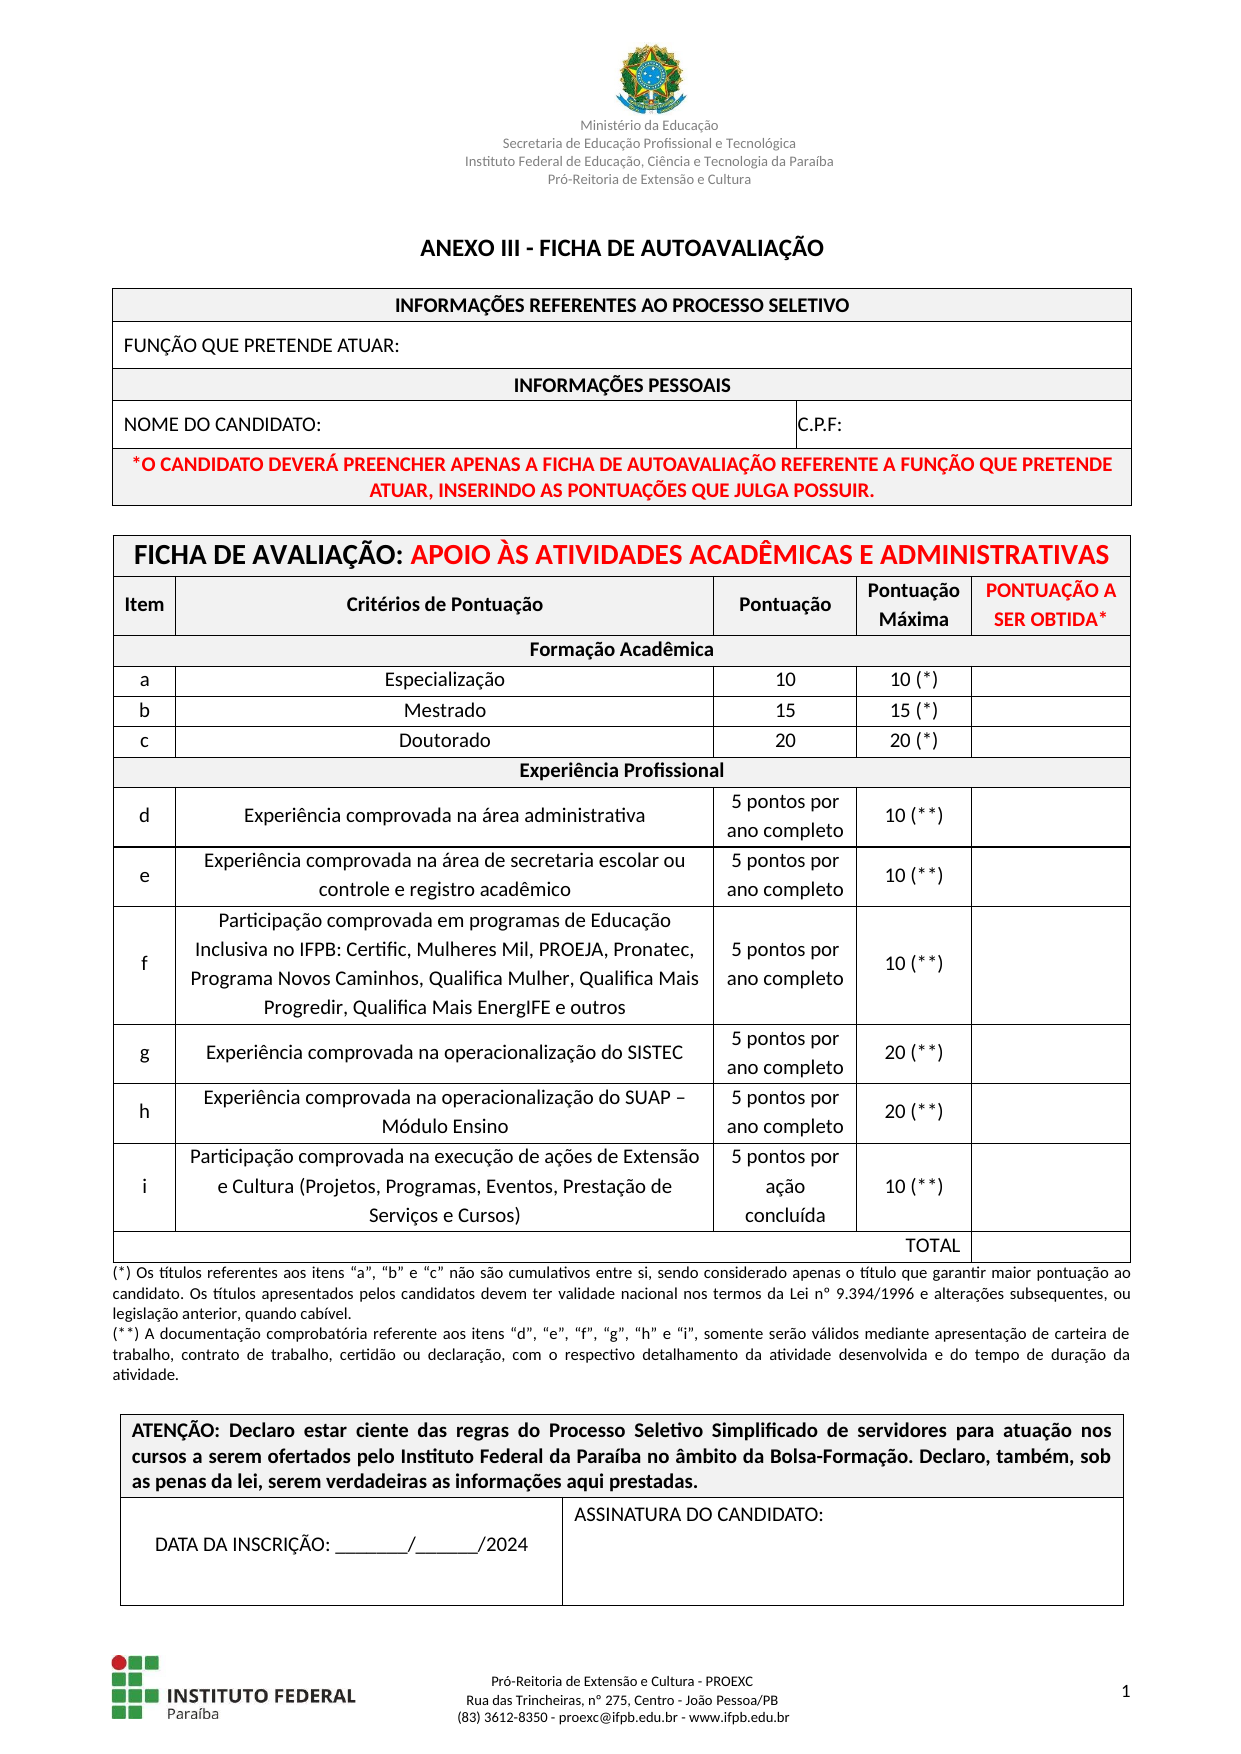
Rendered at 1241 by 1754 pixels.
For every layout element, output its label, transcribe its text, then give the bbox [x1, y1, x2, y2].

table_cell h [114, 1084, 175, 1143]
table_cell Item [114, 577, 175, 635]
table_cell INFORMAÇÕES PESSOAIS [113, 369, 1131, 400]
table_cell [972, 848, 1130, 906]
table_cell Experiência comprovada na área de secretaria escolar ou controle e registro acadêmico [176, 848, 713, 906]
table_cell Participação comprovada em programas de Educação Inclusiva no IFPB: Certific, Mulheres Mil, PROEJA, Pronatec, Programa Novos Caminhos, Qualifica Mulher, Qualifica Mais Progredir, Qualifica Mais EnergIFE e outros [176, 907, 713, 1024]
table_cell Experiência comprovada na área administrativa [176, 788, 713, 846]
table_cell C.P.F: [797, 401, 1131, 447]
table_cell [972, 1084, 1130, 1143]
table_cell [972, 1232, 1130, 1262]
table_cell e [114, 848, 175, 906]
table_header ATENÇÃO: Declaro estar ciente das regras do Processo Seletivo Simplificado de servidores para atuação nos cursos a serem ofertados pelo Instituto Federal da Paraíba no âmbito da Bolsa-Formação. Declaro, também, sob as penas da lei, serem verdadeiras as informações aqui prestadas. [121, 1415, 1123, 1497]
table_cell 5 pontos por ano completo [714, 848, 856, 906]
table_cell 20 (**) [857, 1025, 971, 1083]
table_cell Participação comprovada na execução de ações de Extensão e Cultura (Projetos, Programas, Eventos, Prestação de Serviços e Cursos) [176, 1144, 713, 1231]
table_cell 20 (*) [857, 727, 971, 757]
table_cell NOME DO CANDIDATO: [113, 401, 796, 447]
table_header INFORMAÇÕES REFERENTES AO PROCESSO SELETIVO [113, 289, 1131, 321]
table_cell TOTAL [114, 1232, 971, 1262]
table_cell 10 (*) [857, 667, 971, 696]
table_cell FUNÇÃO QUE PRETENDE ATUAR: [113, 322, 1131, 368]
table_cell [972, 1025, 1130, 1083]
table_cell b [114, 697, 175, 726]
table_cell Experiência Profissional [114, 758, 1130, 787]
table_cell [972, 1144, 1130, 1231]
table_cell Pontuação [714, 577, 856, 635]
table_cell 20 (**) [857, 1084, 971, 1143]
table_cell 5 pontos por ano completo [714, 788, 856, 846]
table_cell 10 (**) [857, 848, 971, 906]
table_cell 15 [714, 697, 856, 726]
table_cell Pontuação Máxima [857, 577, 971, 635]
table_cell PONTUAÇÃO A SER OBTIDA* [972, 577, 1130, 635]
table_cell *O CANDIDATO DEVERÁ PREENCHER APENAS A FICHA DE AUTOAVALIAÇÃO REFERENTE A FUNÇÃO QUE PRETENDE ATUAR, INSERINDO AS PONTUAÇÕES QUE JULGA POSSUIR. [113, 449, 1131, 505]
table_header FICHA DE AVALIAÇÃO: APOIO ÀS ATIVIDADES ACADÊMICAS E ADMINISTRATIVAS [114, 536, 1130, 576]
text ANEXO III - FICHA DE AUTOAVALIAÇÃO [112, 232, 1132, 263]
table_cell 15 (*) [857, 697, 971, 726]
table_cell g [114, 1025, 175, 1083]
table_cell 10 [714, 667, 856, 696]
table_cell 5 pontos por ano completo [714, 1025, 856, 1083]
table_cell DATA DA INSCRIÇÃO: _______/______/2024 [121, 1498, 562, 1605]
table_cell [972, 788, 1130, 846]
table_cell 10 (**) [857, 1144, 971, 1231]
table_cell i [114, 1144, 175, 1231]
text (**) A documentação comprobatória referente aos itens “d”, “e”, “f”, “g”, “h” e “i”, somente serão válidos mediante apresentação de carteira de trabalho, contrato de trabalho, certidão ou declaração, com o respectivo detalhamento da atividade desenvolvida e do tempo de duração da atividade. [112, 1323, 1132, 1384]
table_cell 10 (**) [857, 788, 971, 846]
text (*) Os títulos referentes aos itens “a”, “b” e “c” não são cumulativos entre si, sendo considerado apenas o título que garantir maior pontuação ao candidato. Os títulos apresentados pelos candidatos devem ter validade nacional nos termos da Lei nº 9.394/1996 e alterações subsequentes, ou legislação anterior, quando cabível. [112, 1263, 1132, 1323]
table_cell Especialização [176, 667, 713, 696]
table_cell [972, 907, 1130, 1024]
table_cell 5 pontos por ação concluída [714, 1144, 856, 1231]
table_cell 10 (**) [857, 907, 971, 1024]
table_cell Experiência comprovada na operacionalização do SISTEC [176, 1025, 713, 1083]
table_cell a [114, 667, 175, 696]
table_cell 20 [714, 727, 856, 757]
table_cell Mestrado [176, 697, 713, 726]
table_cell [972, 667, 1130, 696]
picture [111, 1655, 356, 1719]
table_cell 5 pontos por ano completo [714, 907, 856, 1024]
picture [613, 42, 689, 116]
table_cell Formação Acadêmica [114, 636, 1130, 666]
table_cell Critérios de Pontuação [176, 577, 713, 635]
table_cell [972, 727, 1130, 757]
table_cell [972, 697, 1130, 726]
table_cell 5 pontos por ano completo [714, 1084, 856, 1143]
table_cell Doutorado [176, 727, 713, 757]
table_cell d [114, 788, 175, 846]
table_cell f [114, 907, 175, 1024]
table_cell c [114, 727, 175, 757]
table_cell ASSINATURA DO CANDIDATO: [563, 1498, 1123, 1605]
table_cell Experiência comprovada na operacionalização do SUAP – Módulo Ensino [176, 1084, 713, 1143]
